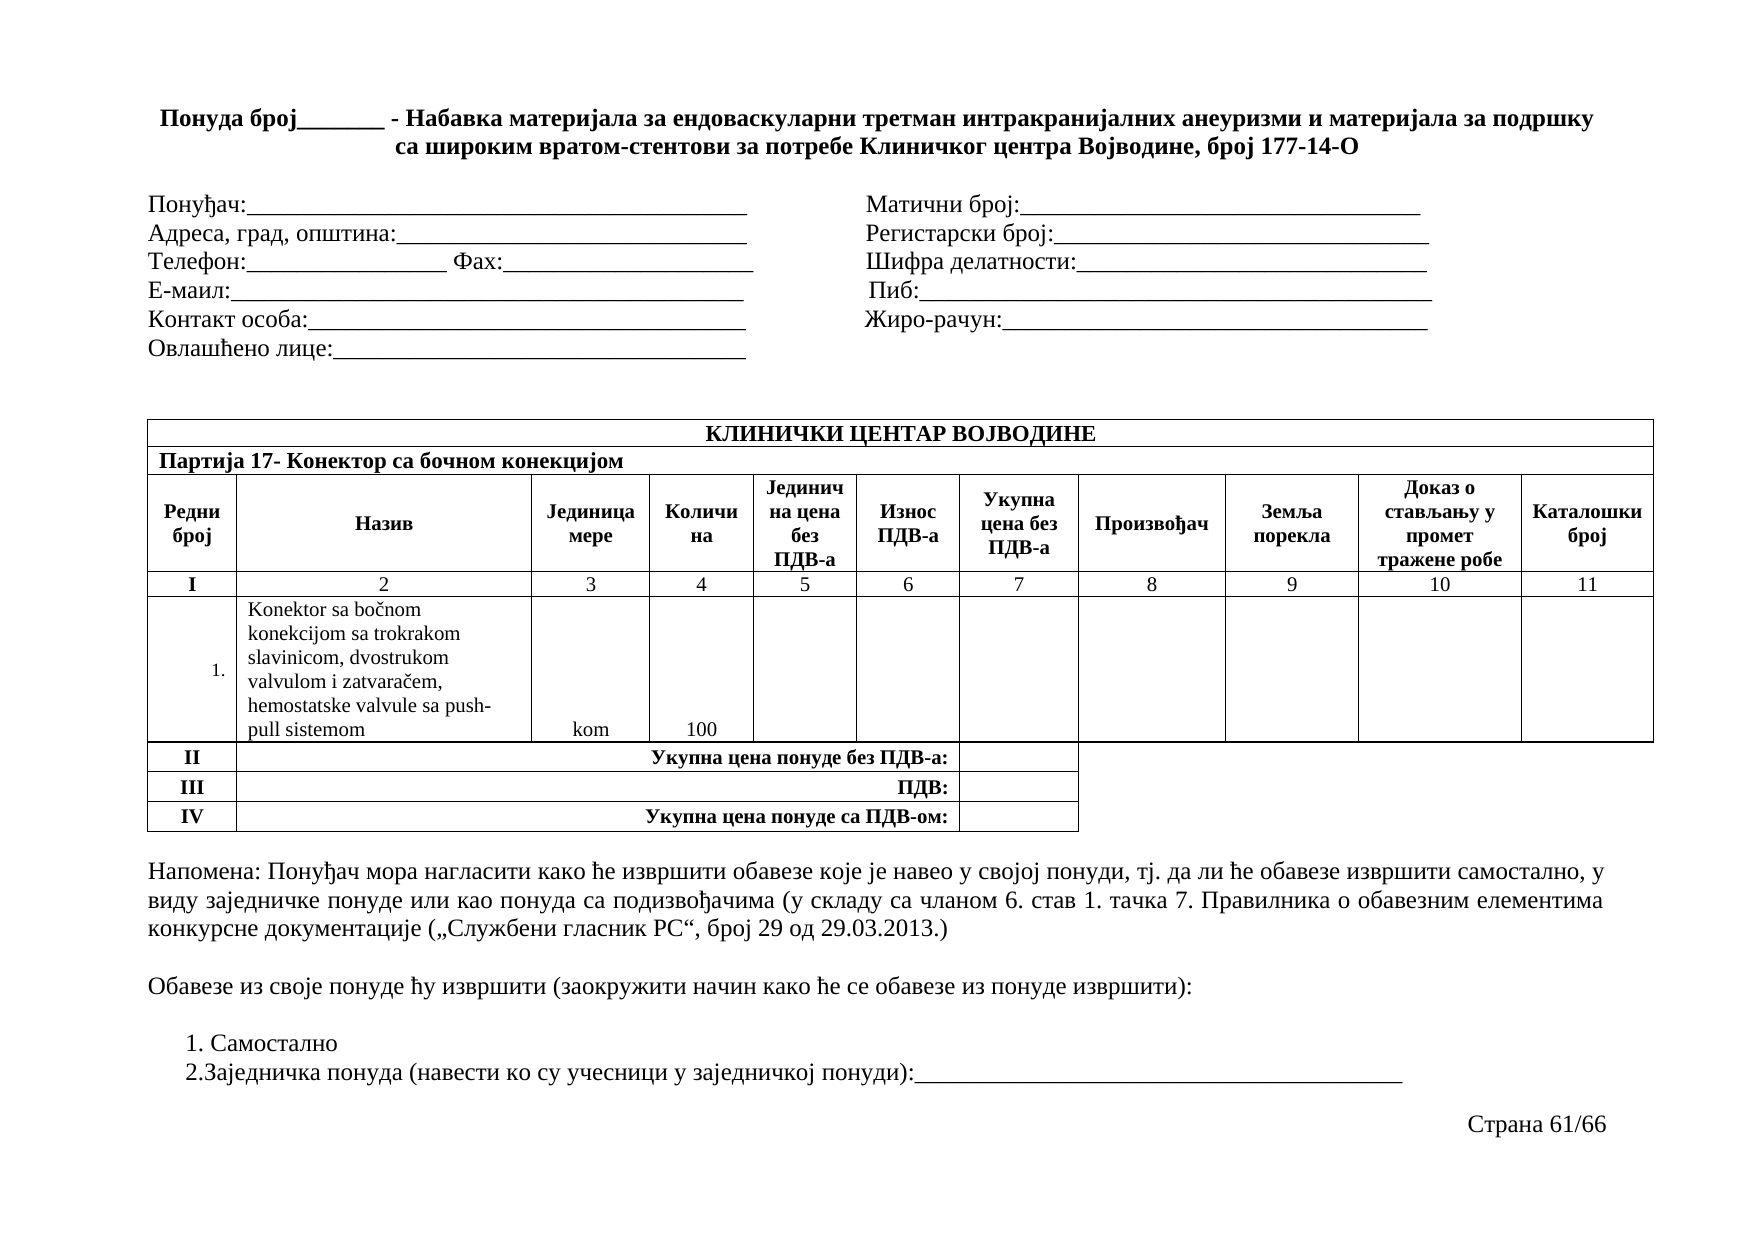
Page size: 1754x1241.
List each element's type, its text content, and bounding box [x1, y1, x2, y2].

table_cell Партија 17- Конектор са бочном конекцијом [148, 447, 1653, 474]
table_cell [1226, 597, 1358, 741]
table_cell [857, 597, 959, 741]
table_cell [1359, 597, 1521, 741]
table_cell 5 [754, 572, 856, 596]
table_cell 2 [237, 572, 531, 596]
table_cell ПДВ: [237, 772, 959, 801]
table_cell 11 [1522, 572, 1653, 596]
text Овлашћено лице:_________________________________ [148, 333, 1606, 361]
table_cell III [148, 772, 236, 801]
table_cell [1079, 597, 1225, 741]
text 1. Самостално [185, 1028, 1606, 1057]
table_cell [960, 743, 1078, 771]
table_cell [960, 772, 1078, 801]
table_cell 4 [650, 572, 753, 596]
table_cell 9 [1226, 572, 1358, 596]
table_cell 100 [650, 597, 753, 741]
table_cell 8 [1079, 572, 1225, 596]
text Понуда број_______ - Набавка материјала за ендоваскуларни третман интракранијалних анеуризми и материјала за подршку са широким вратом-стентови за потребе Клиничког центра Војводине, број 177-14-О [148, 103, 1606, 160]
table_cell Редни број [148, 475, 236, 571]
table_cell Назив [237, 475, 531, 571]
text Контакт особа:___________________________________ Жиро-рачун:__________________________________ [148, 304, 1606, 333]
table_cell 1. [148, 597, 236, 741]
text Напомена: Понуђач мора нагласити како ће извршити обавезе које је навео у својој понуди, тј. да ли ће обавезе извршити самостално, у виду заједничке понуде или као понуда са подизвођачима (у складу са чланом 6. став 1. тачка 7. Правилника о обавезним елементима конкурсне документације („Службени гласник РС“, број 29 од 29.03.2013.) [148, 856, 1606, 942]
table_cell [960, 802, 1078, 831]
table_cell kom [532, 597, 649, 741]
table_cell Укупна цена понуде са ПДВ-ом: [237, 802, 959, 831]
table_cell Јединица мере [532, 475, 649, 571]
table_cell Konektor sa bočnom konekcijom sa trokrakom slavinicom, dvostrukom valvulom i zatvaračem, hemostatske valvule sa push-pull sistemom [237, 597, 531, 741]
table_cell 3 [532, 572, 649, 596]
table_cell Доказ о стављању у промет тражене робе [1359, 475, 1521, 571]
table_cell Укупна цена понуде без ПДВ-а: [237, 743, 959, 771]
table_cell 6 [857, 572, 959, 596]
table_cell Земља порекла [1226, 475, 1358, 571]
table_cell 10 [1359, 572, 1521, 596]
table_cell I [148, 572, 236, 596]
table_cell [754, 597, 856, 741]
text Понуђач:________________________________________ Матични број:________________________________ [148, 189, 1606, 218]
text 2.Заједничка понуда (навести ко су учесници у заједничкој понуди):_______________________________________ [185, 1057, 1606, 1086]
table_cell Каталошки број [1522, 475, 1653, 571]
table_cell Јединична цена без ПДВ-а [754, 475, 856, 571]
table_cell 7 [960, 572, 1078, 596]
table_cell Износ ПДВ-а [857, 475, 959, 571]
table_cell [1522, 597, 1653, 741]
text Телефон:________________ Фах:____________________ Шифра делатности:____________________________ [148, 246, 1606, 275]
table_cell IV [148, 802, 236, 831]
table_cell Произвођач [1079, 475, 1225, 571]
text Е-маил:_________________________________________ Пиб:_________________________________________ [148, 275, 1606, 304]
table_cell Количина [650, 475, 753, 571]
text Обавезе из своје понуде ћу извршити (заокружити начин како ће се обавезе из понуде извршити): [148, 971, 1606, 1000]
table_cell II [148, 743, 236, 771]
table_cell Укупна цена без ПДВ-а [960, 475, 1078, 571]
text Адреса, град, општина:____________________________ Регистарски број:______________________________ [148, 218, 1606, 246]
table_cell [960, 597, 1078, 741]
table_header КЛИНИЧКИ ЦЕНТАР ВОЈВОДИНЕ [148, 420, 1653, 446]
